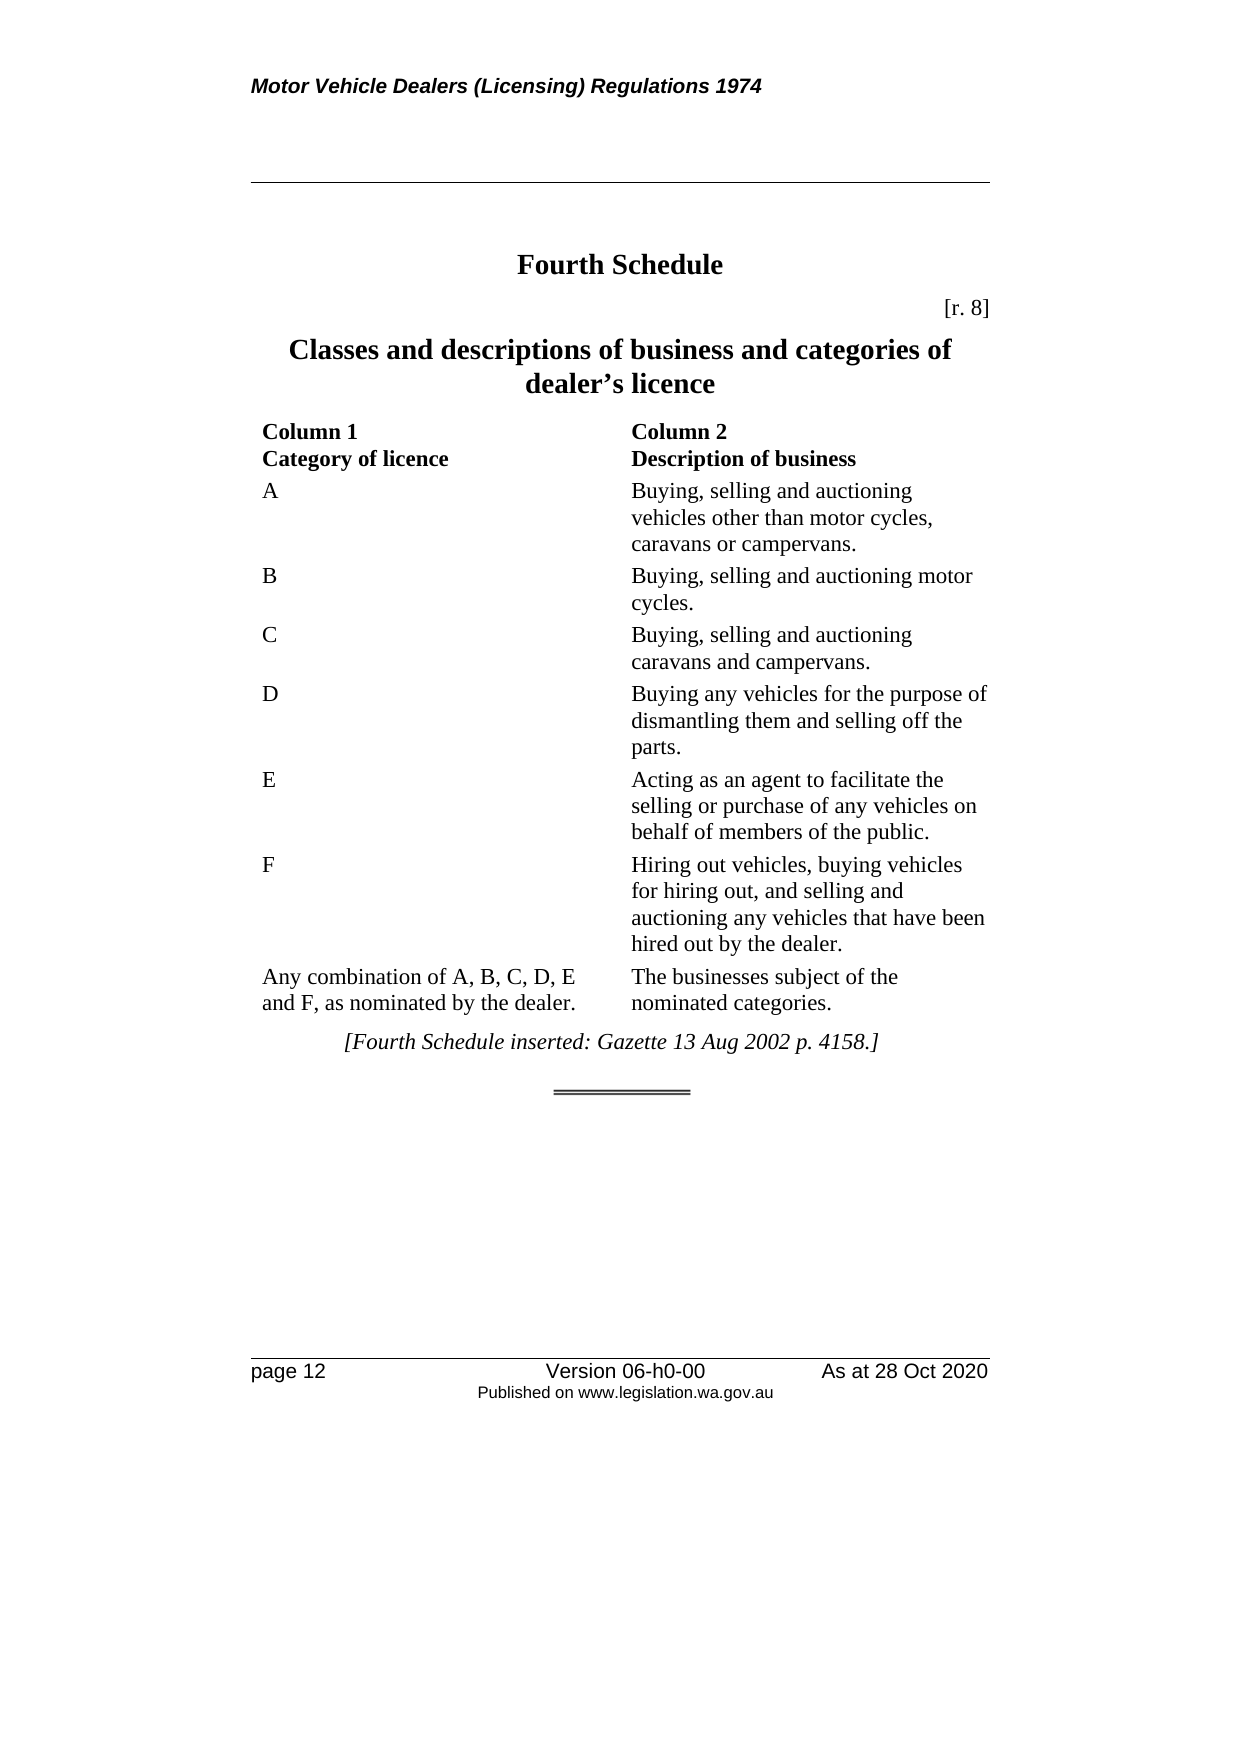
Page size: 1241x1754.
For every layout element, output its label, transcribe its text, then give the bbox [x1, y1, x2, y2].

picture [543, 1079, 697, 1108]
table_header Column 2 [620, 412, 989, 444]
table_cell Description of business [620, 445, 989, 471]
table_cell Buying, selling and auctioning motor cycles. [620, 556, 989, 615]
subtitle Fourth Schedule [251, 247, 990, 281]
table_cell F [251, 845, 620, 956]
table_cell A [251, 471, 620, 556]
table_cell C [251, 615, 620, 674]
text [r. 8] [251, 293, 990, 320]
table_cell Buying any vehicles for the purpose of dismantling them and selling off the parts. [620, 674, 989, 759]
table_cell Buying, selling and auctioning caravans and campervans. [620, 615, 989, 674]
table_cell Category of licence [251, 445, 620, 471]
table_cell Buying, selling and auctioning vehicles other than motor cycles, caravans or campervans. [620, 471, 989, 556]
table_cell Any combination of A, B, C, D, E and F, as nominated by the dealer. [251, 956, 620, 1015]
table_header Column 1 [251, 412, 620, 444]
subtitle Classes and descriptions of business and categories of dealer’s licence [251, 332, 990, 399]
table_cell D [251, 674, 620, 759]
table_cell Acting as an agent to facilitate the selling or purchase of any vehicles on behalf of members of the public. [620, 760, 989, 845]
table_cell E [251, 760, 620, 845]
table_cell B [251, 556, 620, 615]
text [Fourth Schedule inserted: Gazette 13 Aug 2002 p. 4158.] [251, 1028, 990, 1054]
table_cell The businesses subject of the nominated categories. [620, 956, 989, 1015]
table_cell Hiring out vehicles, buying vehicles for hiring out, and selling and auctioning any vehicles that have been hired out by the dealer. [620, 845, 989, 956]
